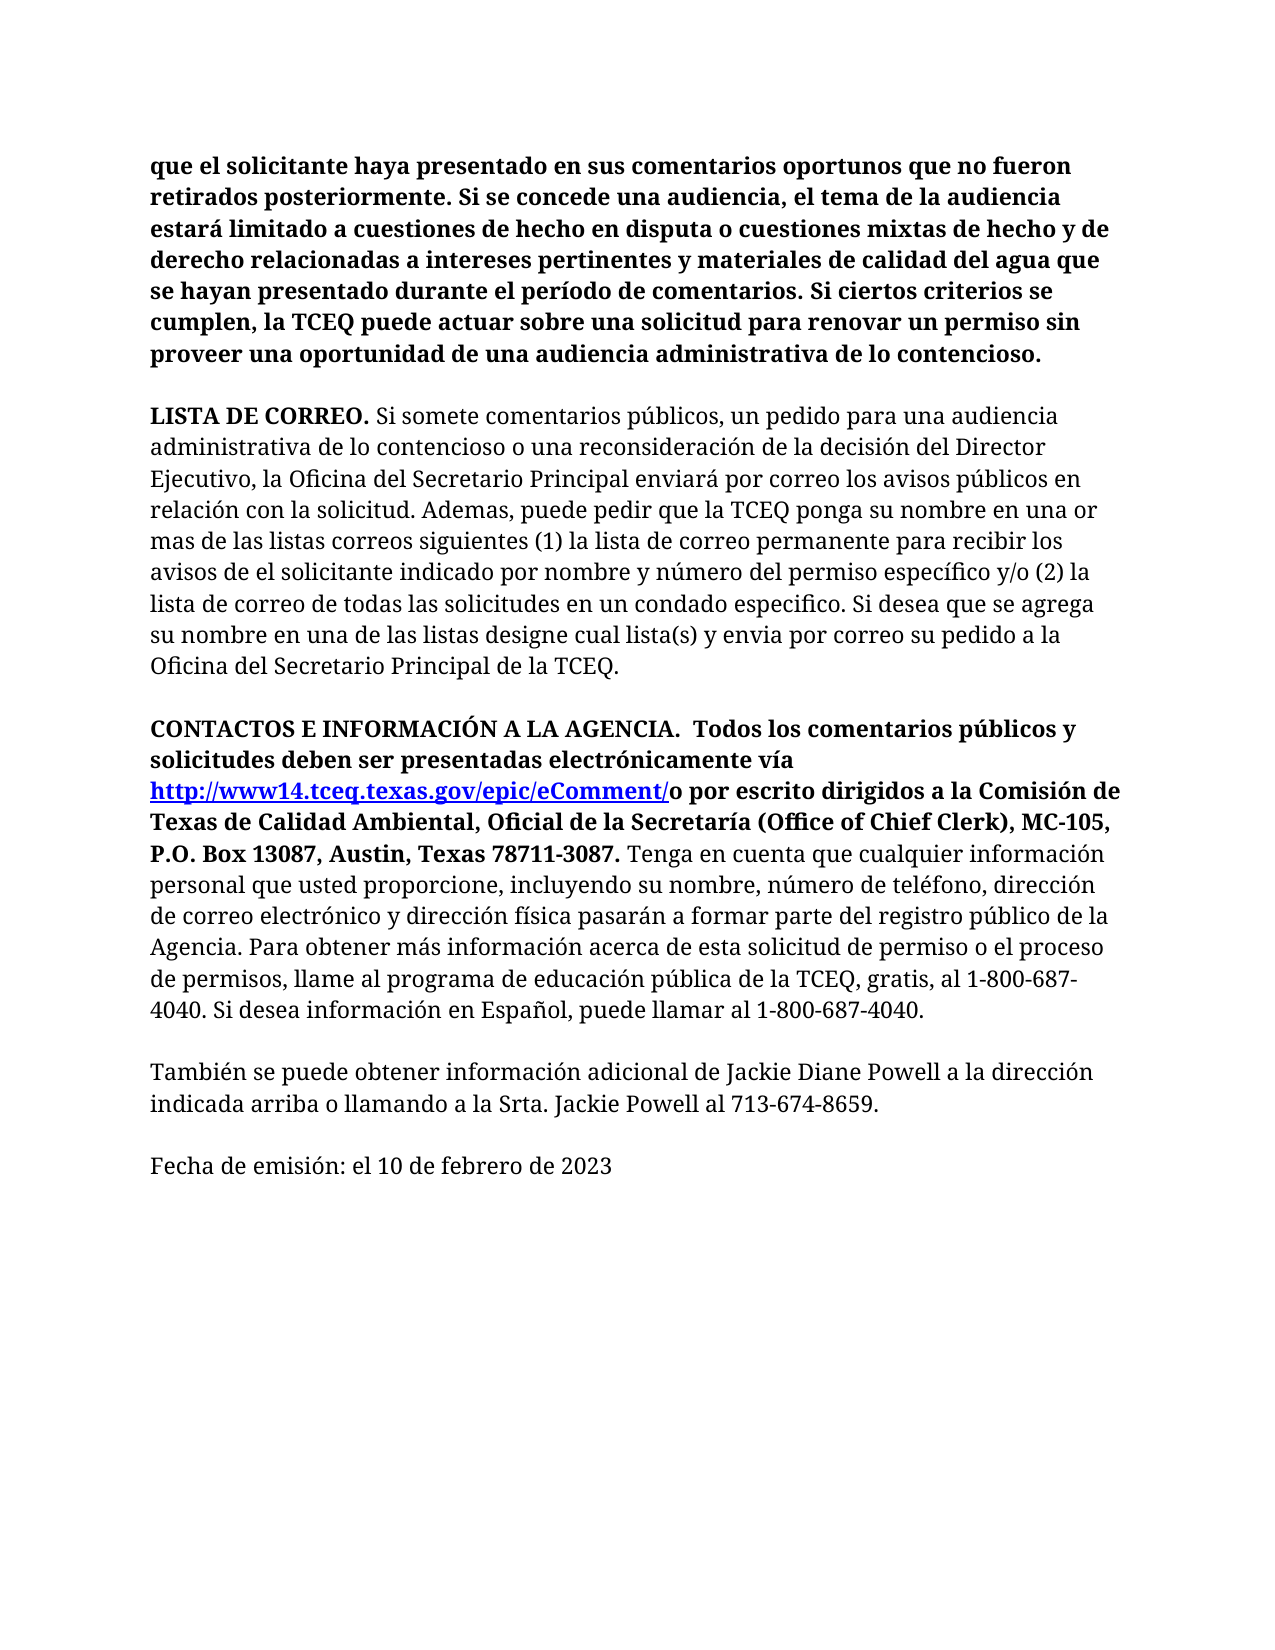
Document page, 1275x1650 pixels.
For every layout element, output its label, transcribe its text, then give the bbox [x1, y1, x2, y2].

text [150, 150, 1125, 369]
text CONTACTOS E INFORMACIÓN A LA AGENCIA. Todos los comentarios públicos y solicitudes deben ser presentadas electrónicamente vía http://www14.tceq.texas.gov/epic/eComment/o por escrito dirigidos a la Comisión de Texas de Calidad Ambiental, Oficial de la Secretaría (Office of Chief Clerk), MC-105, P.O. Box 13087, Austin, Texas 78711-3087. Tenga en cuenta que cualquier información personal que usted proporcione, incluyendo su nombre, número de teléfono, dirección de correo electrónico y dirección física pasarán a formar parte del registro público de la Agencia. Para obtener más información acerca de esta solicitud de permiso o el proceso de permisos, llame al programa de educación pública de la TCEQ, gratis, al 1-800-687-4040. Si desea información en Español, puede llamar al 1-800-687-4040. [150, 712, 1125, 1025]
text LISTA DE CORREO. Si somete comentarios públicos, un pedido para una audiencia administrativa de lo contencioso o una reconsideración de la decisión del Director Ejecutivo, la Oficina del Secretario Principal enviará por correo los avisos públicos en relación con la solicitud. Ademas, puede pedir que la TCEQ ponga su nombre en una or mas de las listas correos siguientes (1) la lista de correo permanente para recibir los avisos de el solicitante indicado por nombre y número del permiso específico y/o (2) la lista de correo de todas las solicitudes en un condado especifico. Si desea que se agrega su nombre en una de las listas designe cual lista(s) y envia por correo su pedido a la Oficina del Secretario Principal de la TCEQ. [150, 400, 1125, 681]
text Fecha de emisión: el 10 de febrero de 2023 [150, 1150, 1125, 1181]
text También se puede obtener información adicional de Jackie Diane Powell a la dirección indicada arriba o llamando a la Srta. Jackie Powell al 713-674-8659. [150, 1056, 1125, 1119]
